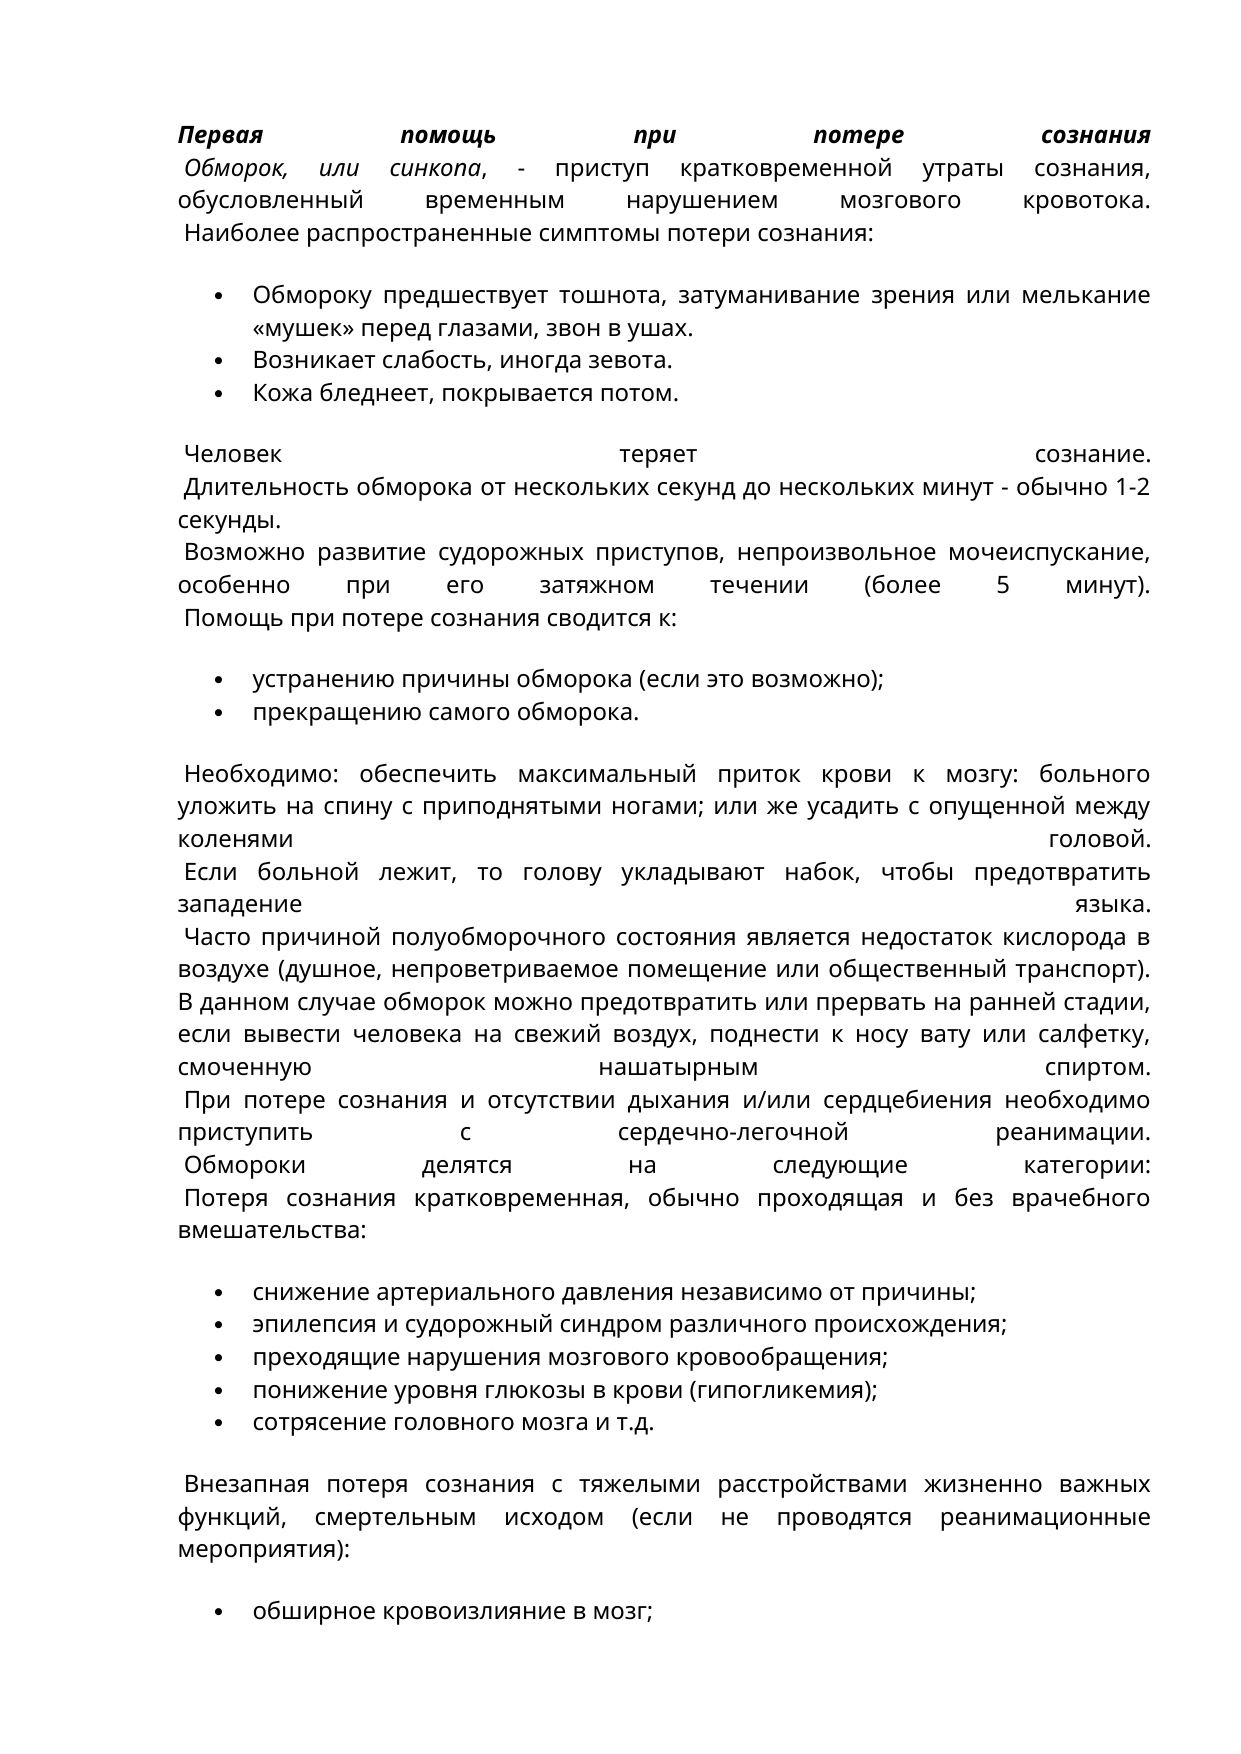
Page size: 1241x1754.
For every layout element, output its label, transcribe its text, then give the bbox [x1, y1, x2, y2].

text Человек теряет сознание. Длительность обморока от нескольких секунд до нескольких минут - обычно 1-2 секунды. Возможно развитие судорожных приступов, непроизвольное мочеиспускание, особенно при его затяжном течении (более 5 минут). Помощь при потере сознания сводится к: [177, 437, 1152, 633]
list сотрясение головного мозга и т.д. [215, 1405, 1152, 1438]
list снижение артериального давления независимо от причины; [215, 1275, 1152, 1307]
list преходящие нарушения мозгового кровообращения; [215, 1340, 1152, 1372]
text Первая помощь при потере сознания Обморок, или синкопа, - приступ кратковременной утраты сознания, обусловленный временным нарушением мозгового кровотока. Наиболее распространенные симптомы потери сознания: [177, 118, 1152, 248]
list понижение уровня глюкозы в крови (гипогликемия); [215, 1372, 1152, 1405]
list прекращению самого обморока. [215, 695, 1152, 727]
list Кожа бледнеет, покрывается потом. [215, 376, 1152, 408]
text Необходимо: обеспечить максимальный приток крови к мозгу: больного уложить на спину с приподнятыми ногами; или же усадить с опущенной между коленями головой. Если больной лежит, то голову укладывают набок, чтобы предотвратить западение языка. Часто причиной полуобморочного состояния является недостаток кислорода в воздухе (душное, непроветриваемое помещение или общественный транспорт). В данном случае обморок можно предотвратить или прервать на ранней стадии, если вывести человека на свежий воздух, поднести к носу вату или салфетку, смоченную нашатырным спиртом. При потере сознания и отсутствии дыхания и/или сердцебиения необходимо приступить с сердечно-легочной реанимации. Обмороки делятся на следующие категории: Потеря сознания кратковременная, обычно проходящая и без врачебного вмешательства: [177, 756, 1152, 1246]
list Обмороку предшествует тошнота, затуманивание зрения или мелькание «мушек» перед глазами, звон в ушах. [215, 278, 1152, 343]
list обширное кровоизлияние в мозг; [215, 1594, 1152, 1626]
text Внезапная потеря сознания с тяжелыми расстройствами жизненно важных функций, смертельным исходом (если не проводятся реанимационные мероприятия): [177, 1467, 1152, 1565]
list эпилепсия и судорожный синдром различного происхождения; [215, 1307, 1152, 1340]
list Возникает слабость, иногда зевота. [215, 343, 1152, 376]
list устранению причины обморока (если это возможно); [215, 662, 1152, 695]
